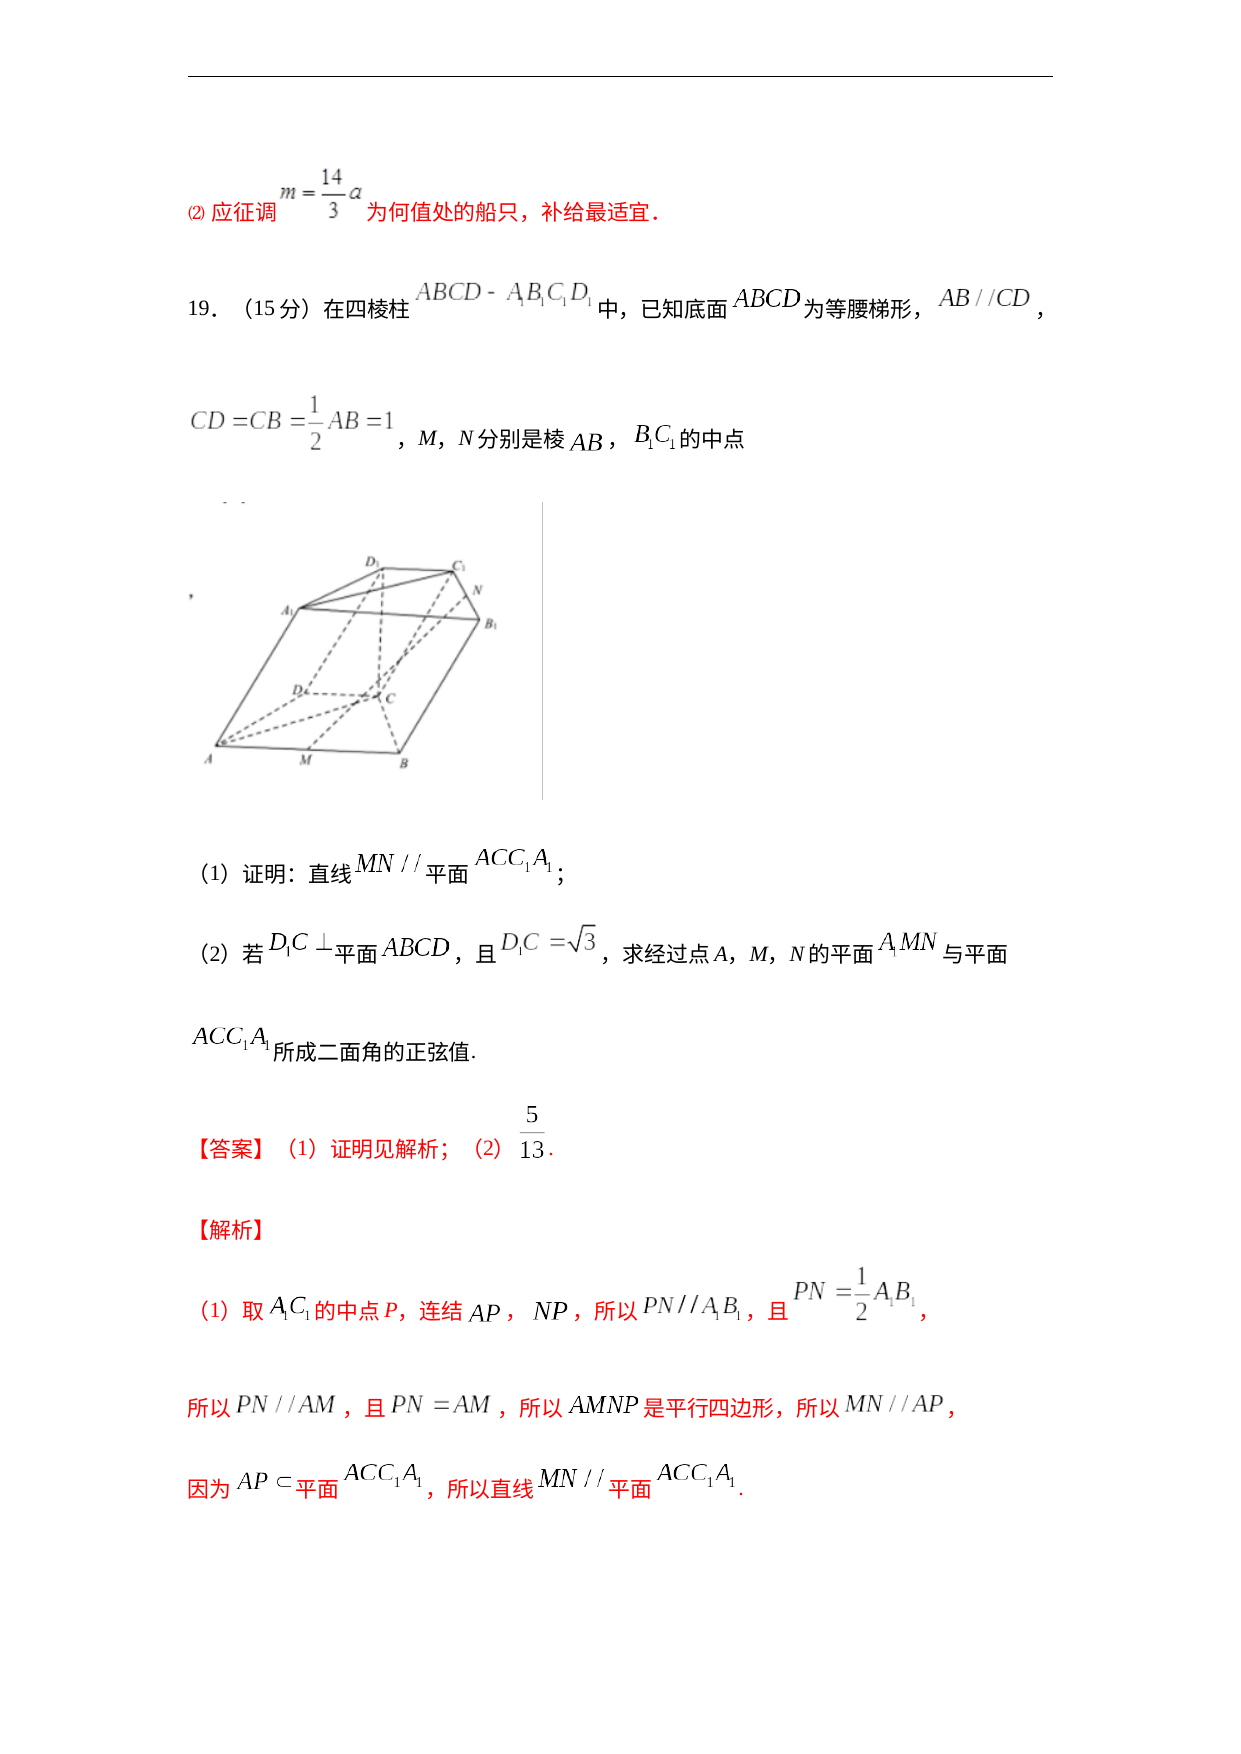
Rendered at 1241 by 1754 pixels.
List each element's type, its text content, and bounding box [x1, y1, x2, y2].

text 【解析】 [187, 1212, 1053, 1245]
text 19．（15分）在四棱柱中，已知底面为等腰梯形，，，M，N分别是棱，的中点 [187, 275, 1053, 487]
text （2）若平面，且，求经过点A，M，N的平面与平面所成二面角的正弦值. [187, 921, 1053, 1083]
picture [277, 162, 367, 223]
text 所以，且，所以是平行四边形，所以， [187, 1374, 1053, 1439]
text ⑵ 应征调为何值处的船只，补给最适宜． [187, 162, 1053, 259]
text （1）取的中点P，连结，，所以，且， [187, 1261, 1053, 1358]
text 因为平面，所以直线平面. [187, 1455, 1053, 1520]
text 【答案】（1）证明见解析；（2）. [187, 1099, 1053, 1197]
picture [187, 502, 544, 800]
text （1）证明：直线平面； [187, 840, 1053, 905]
